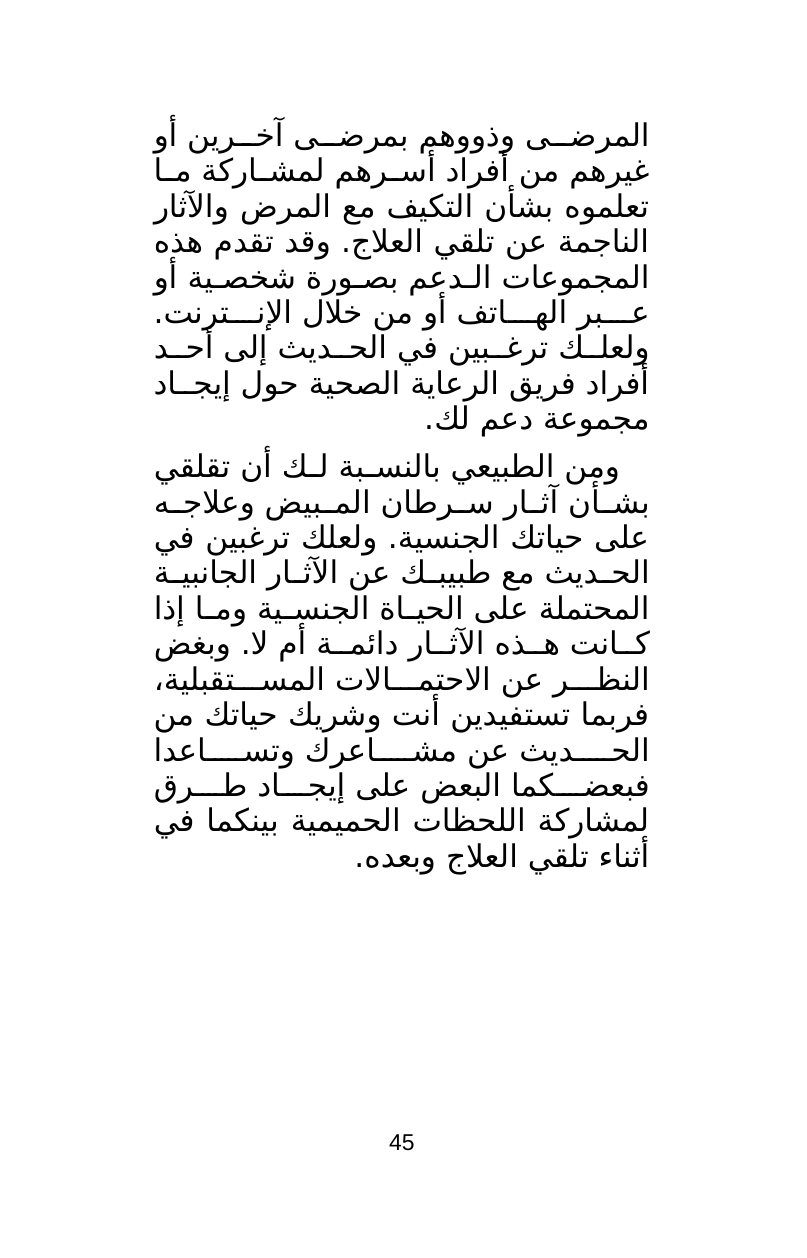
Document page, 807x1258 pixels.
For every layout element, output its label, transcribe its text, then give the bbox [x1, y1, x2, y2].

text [153, 118, 650, 437]
text ومن الطبيعي بالنسبة لك أن تقلقي بشأن آثار سرطان المبيض وعلاجه على حياتك الجنسية. ولعلك ترغبين في الحديث مع طبيبك عن الآثار الجانبية المحتملة على الحياة الجنسية وما إذا كانت هذه الآثار دائمة أم لا. وبغض النظر عن الاحتمالات المستقبلية، فربما تستفيدين أنت وشريك حياتك من الحديث عن مشاعرك وتساعدا فبعضكما البعض على إيجاد طرق لمشاركة اللحظات الحميمية بينكما في أثناء تلقي العلاج وبعده. [153, 449, 650, 874]
